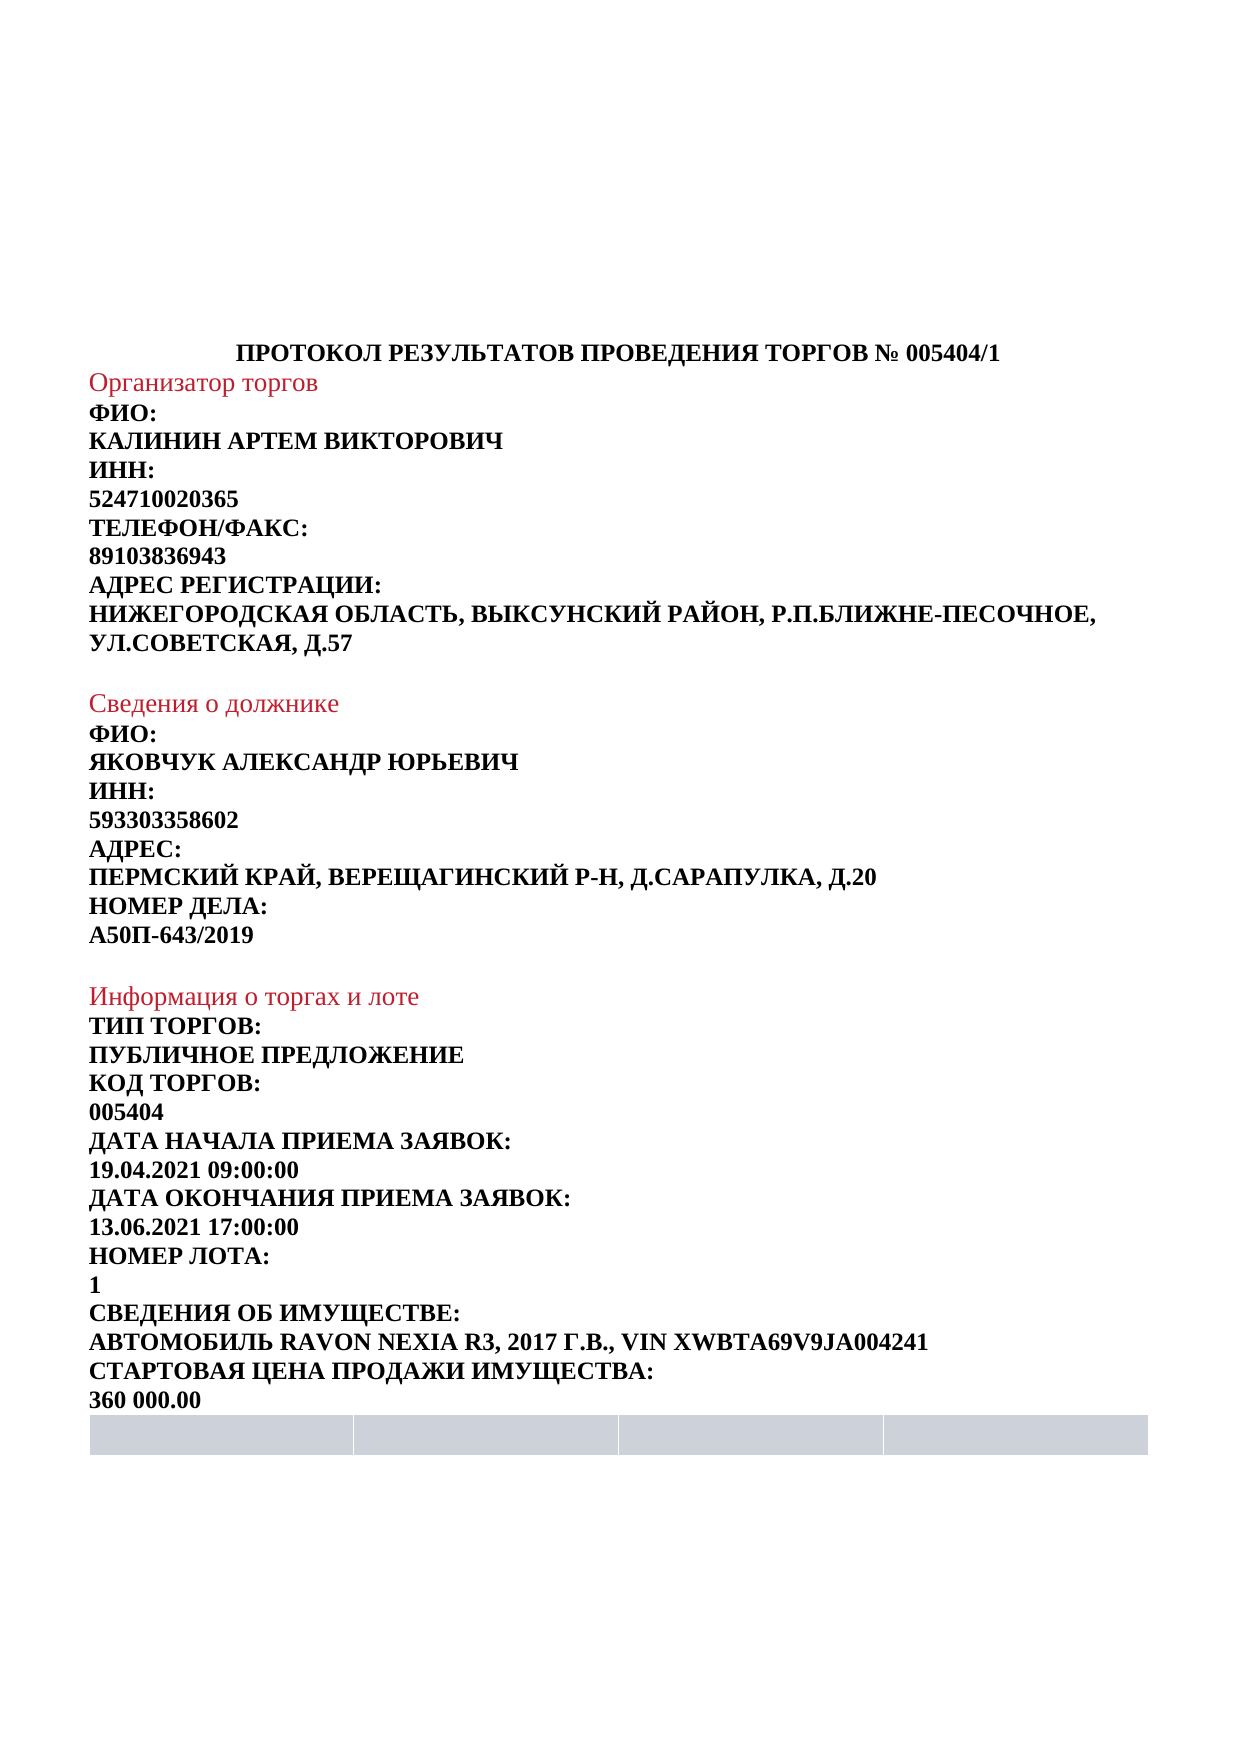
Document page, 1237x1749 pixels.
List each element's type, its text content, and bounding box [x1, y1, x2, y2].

text ПРОТОКОЛ РЕЗУЛЬТАТОВ ПРОВЕДЕНИЯ ТОРГОВ № 005404/1 [88, 88, 1148, 366]
